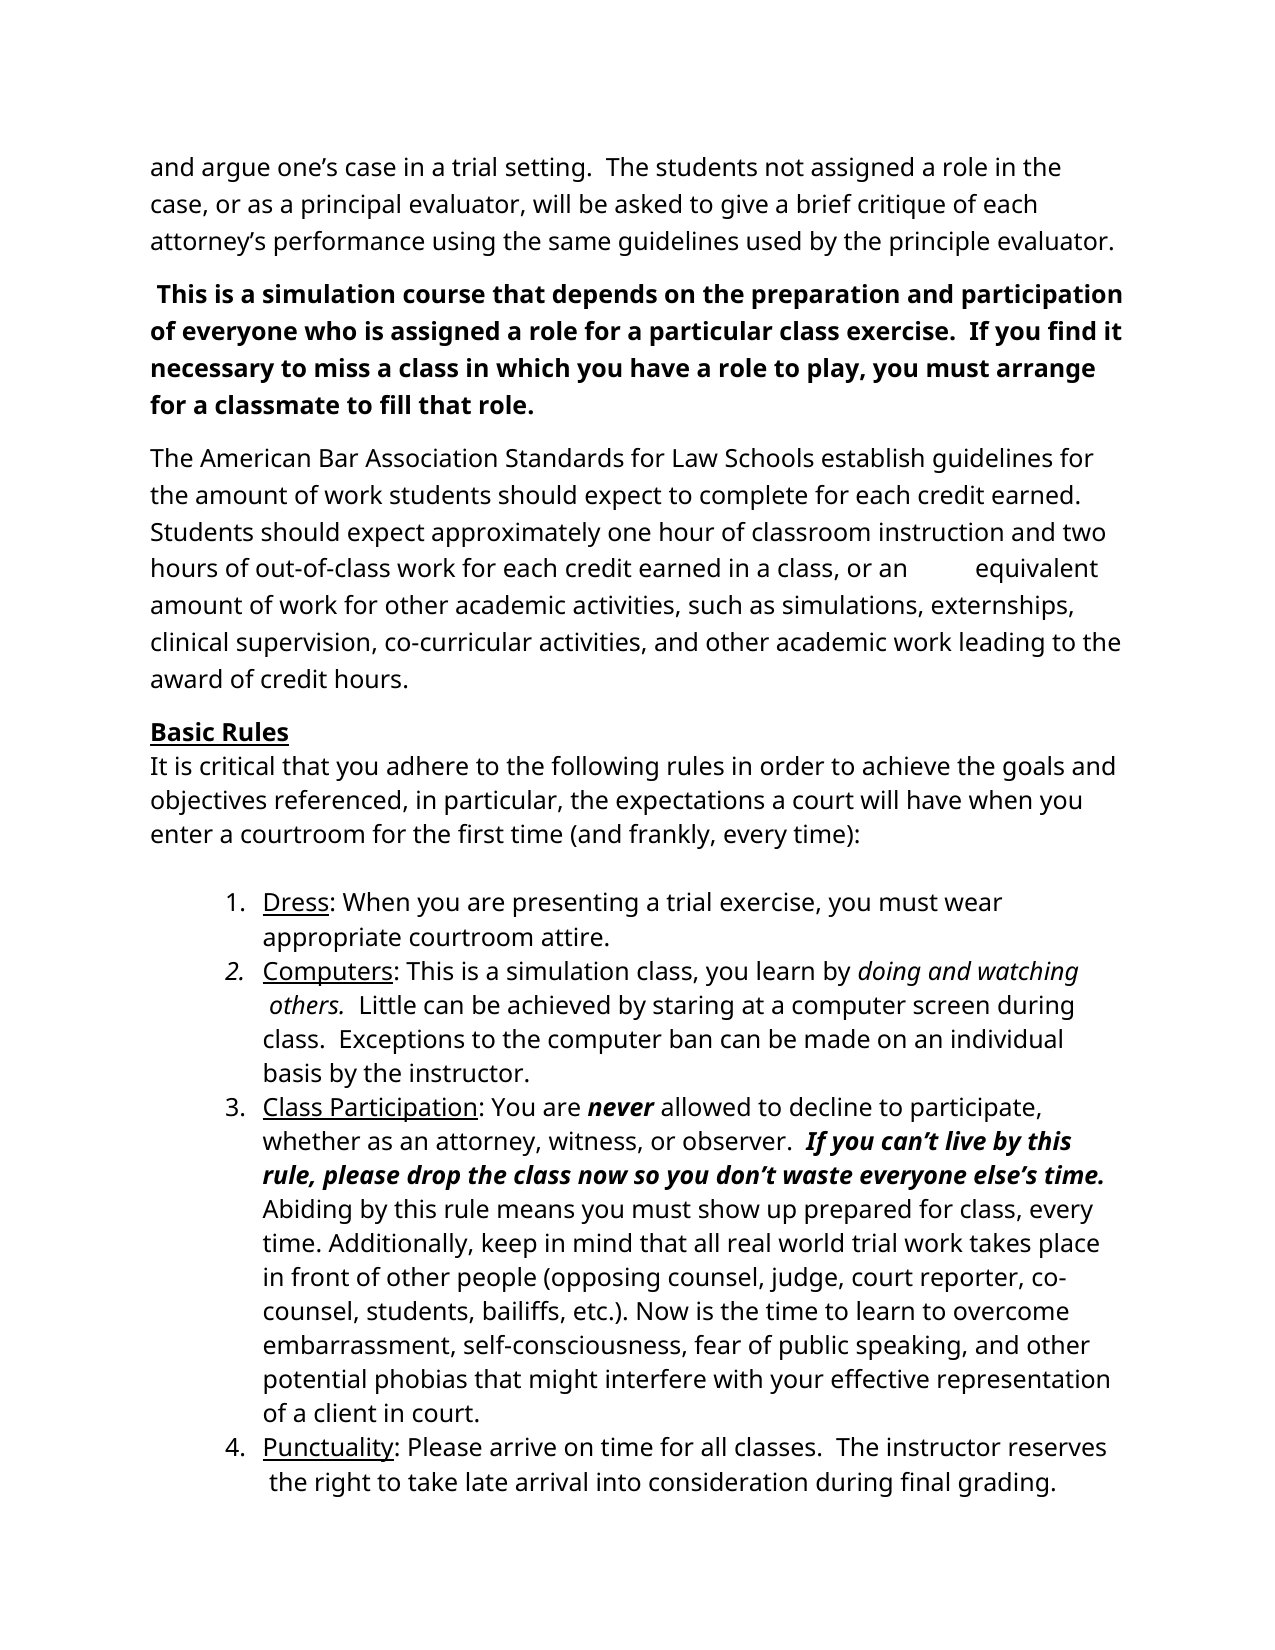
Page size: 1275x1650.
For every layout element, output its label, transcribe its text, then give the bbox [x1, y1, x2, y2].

list Class Participation: You are never allowed to decline to participate, [225, 1089, 1125, 1123]
list Computers: This is a simulation class, you learn by doing and watching [225, 953, 1125, 987]
list others. Little can be achieved by staring at a computer screen during class. Exceptions to the computer ban can be made on an individual basis by the instructor. [262, 987, 1125, 1089]
text It is critical that you adhere to the following rules in order to achieve the goals and objectives referenced, in particular, the expectations a court will have when you enter a courtroom for the first time (and frankly, every time): [150, 749, 1125, 851]
list Punctuality: Please arrive on time for all classes. The instructor reserves [225, 1430, 1125, 1464]
list the right to take late arrival into consideration during final grading. [262, 1464, 1125, 1498]
list Dress: When you are presenting a trial exercise, you must wear appropriate courtroom attire. [225, 885, 1125, 953]
text Basic Rules [150, 715, 1125, 749]
text This is a simulation course that depends on the preparation and participation of everyone who is assigned a role for a particular class exercise. If you find it necessary to miss a class in which you have a role to play, you must arrange for a classmate to fill that role. [150, 277, 1125, 421]
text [150, 150, 1125, 258]
list whether as an attorney, witness, or observer. If you can’t live by this rule, please drop the class now so you don’t waste everyone else’s time. Abiding by this rule means you must show up prepared for class, every time. Additionally, keep in mind that all real world trial work takes place in front of other people (opposing counsel, judge, court reporter, co-counsel, students, bailiffs, etc.). Now is the time to learn to overcome embarrassment, self-consciousness, fear of public speaking, and other potential phobias that might interfere with your effective representation of a client in court. [262, 1123, 1125, 1430]
text The American Bar Association Standards for Law Schools establish guidelines for the amount of work students should expect to complete for each credit earned. Students should expect approximately one hour of classroom instruction and two hours of out-of-class work for each credit earned in a class, or an equivalent amount of work for other academic activities, such as simulations, externships, clinical supervision, co-curricular activities, and other academic work leading to the award of credit hours. [150, 441, 1125, 695]
